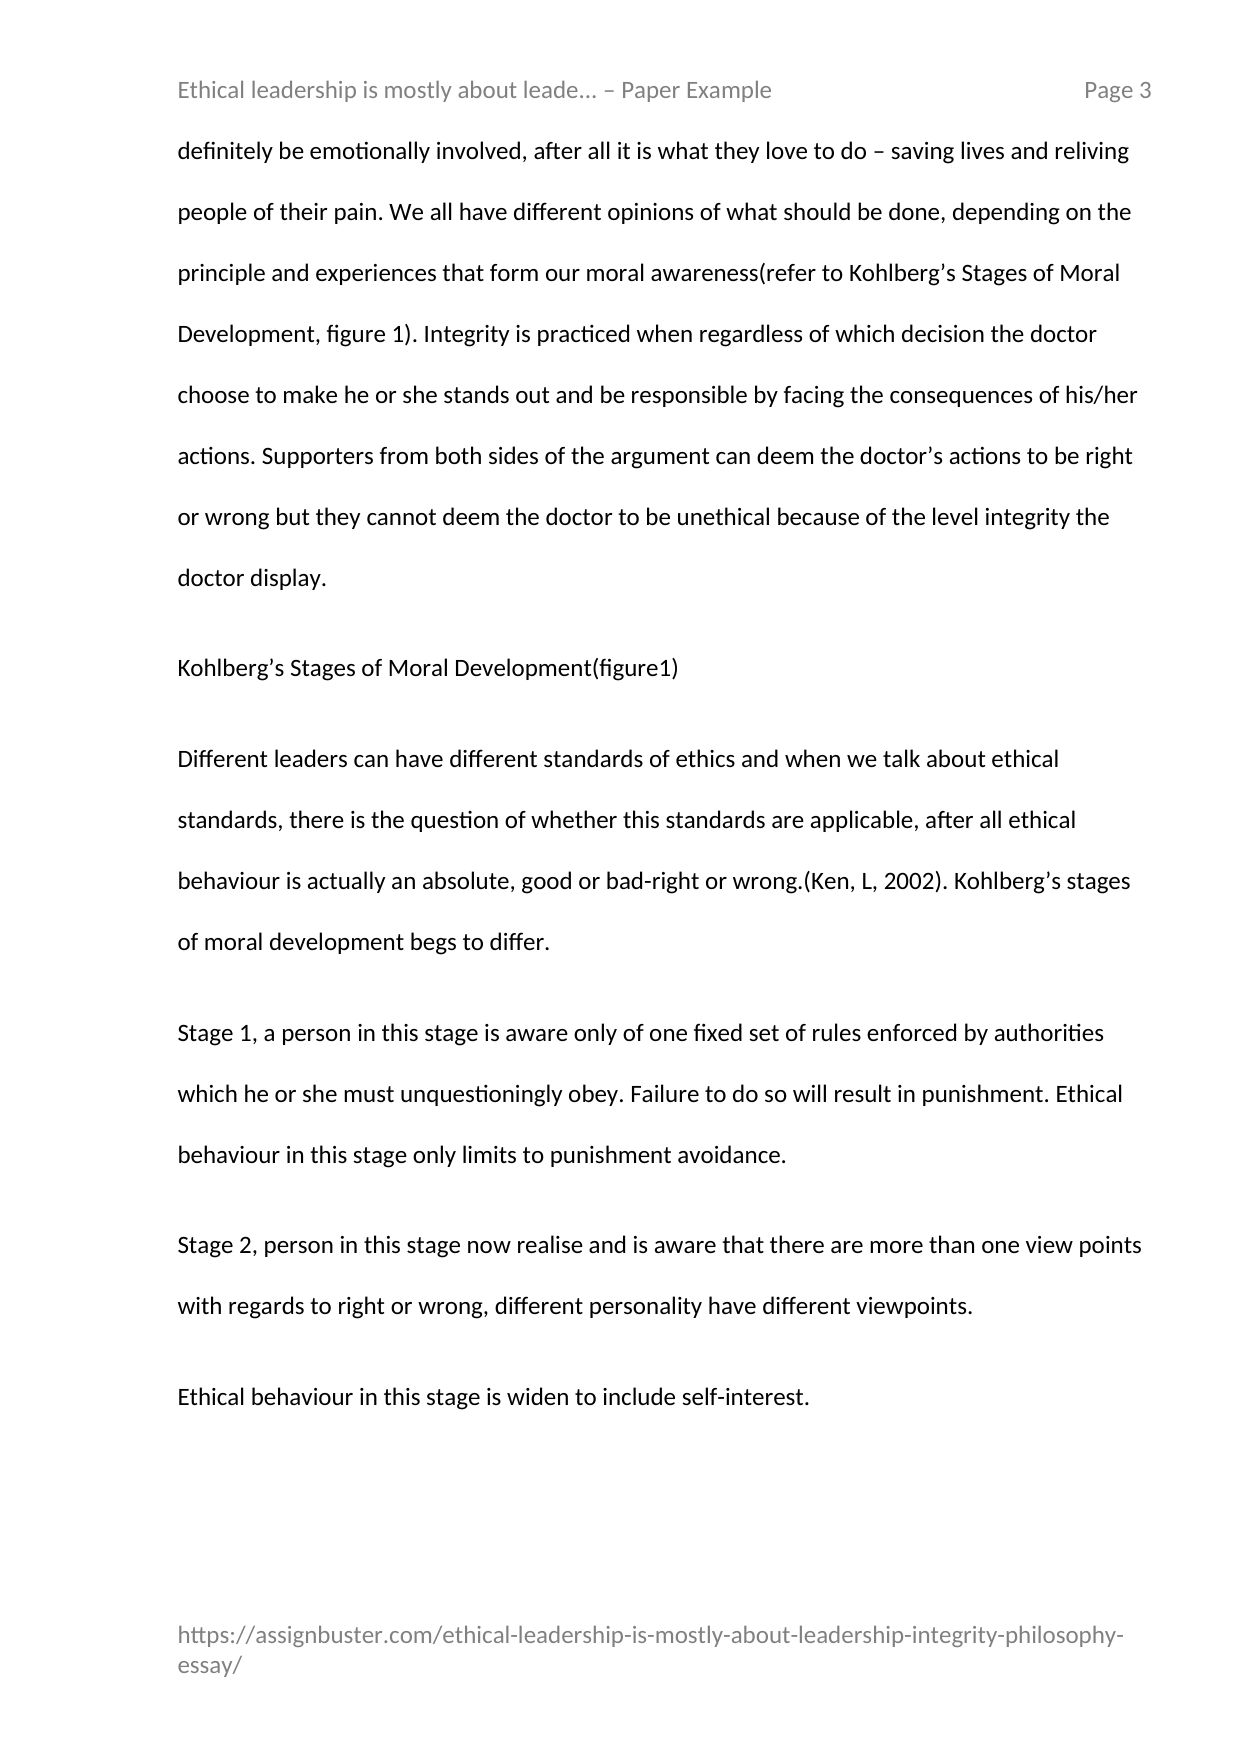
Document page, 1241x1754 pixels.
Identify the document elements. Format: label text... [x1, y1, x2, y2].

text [177, 135, 1152, 593]
text Ethical behaviour in this stage is widen to include self-interest. [177, 1381, 1152, 1411]
text Stage 1, a person in this stage is aware only of one fixed set of rules enforced by authorities which he or she must unquestioningly obey. Failure to do so will result in punishment. Ethical behaviour in this stage only limits to punishment avoidance. [177, 1017, 1152, 1169]
text Different leaders can have different standards of ethics and when we talk about ethical standards, there is the question of whether this standards are applicable, after all ethical behaviour is actually an absolute, good or bad-right or wrong.(Ken, L, 2002). Kohlberg’s stages of moral development begs to differ. [177, 743, 1152, 957]
text Kohlberg’s Stages of Moral Development(figure1) [177, 653, 1152, 683]
text Stage 2, person in this stage now realise and is aware that there are more than one view points with regards to right or wrong, different personality have different viewpoints. [177, 1229, 1152, 1321]
